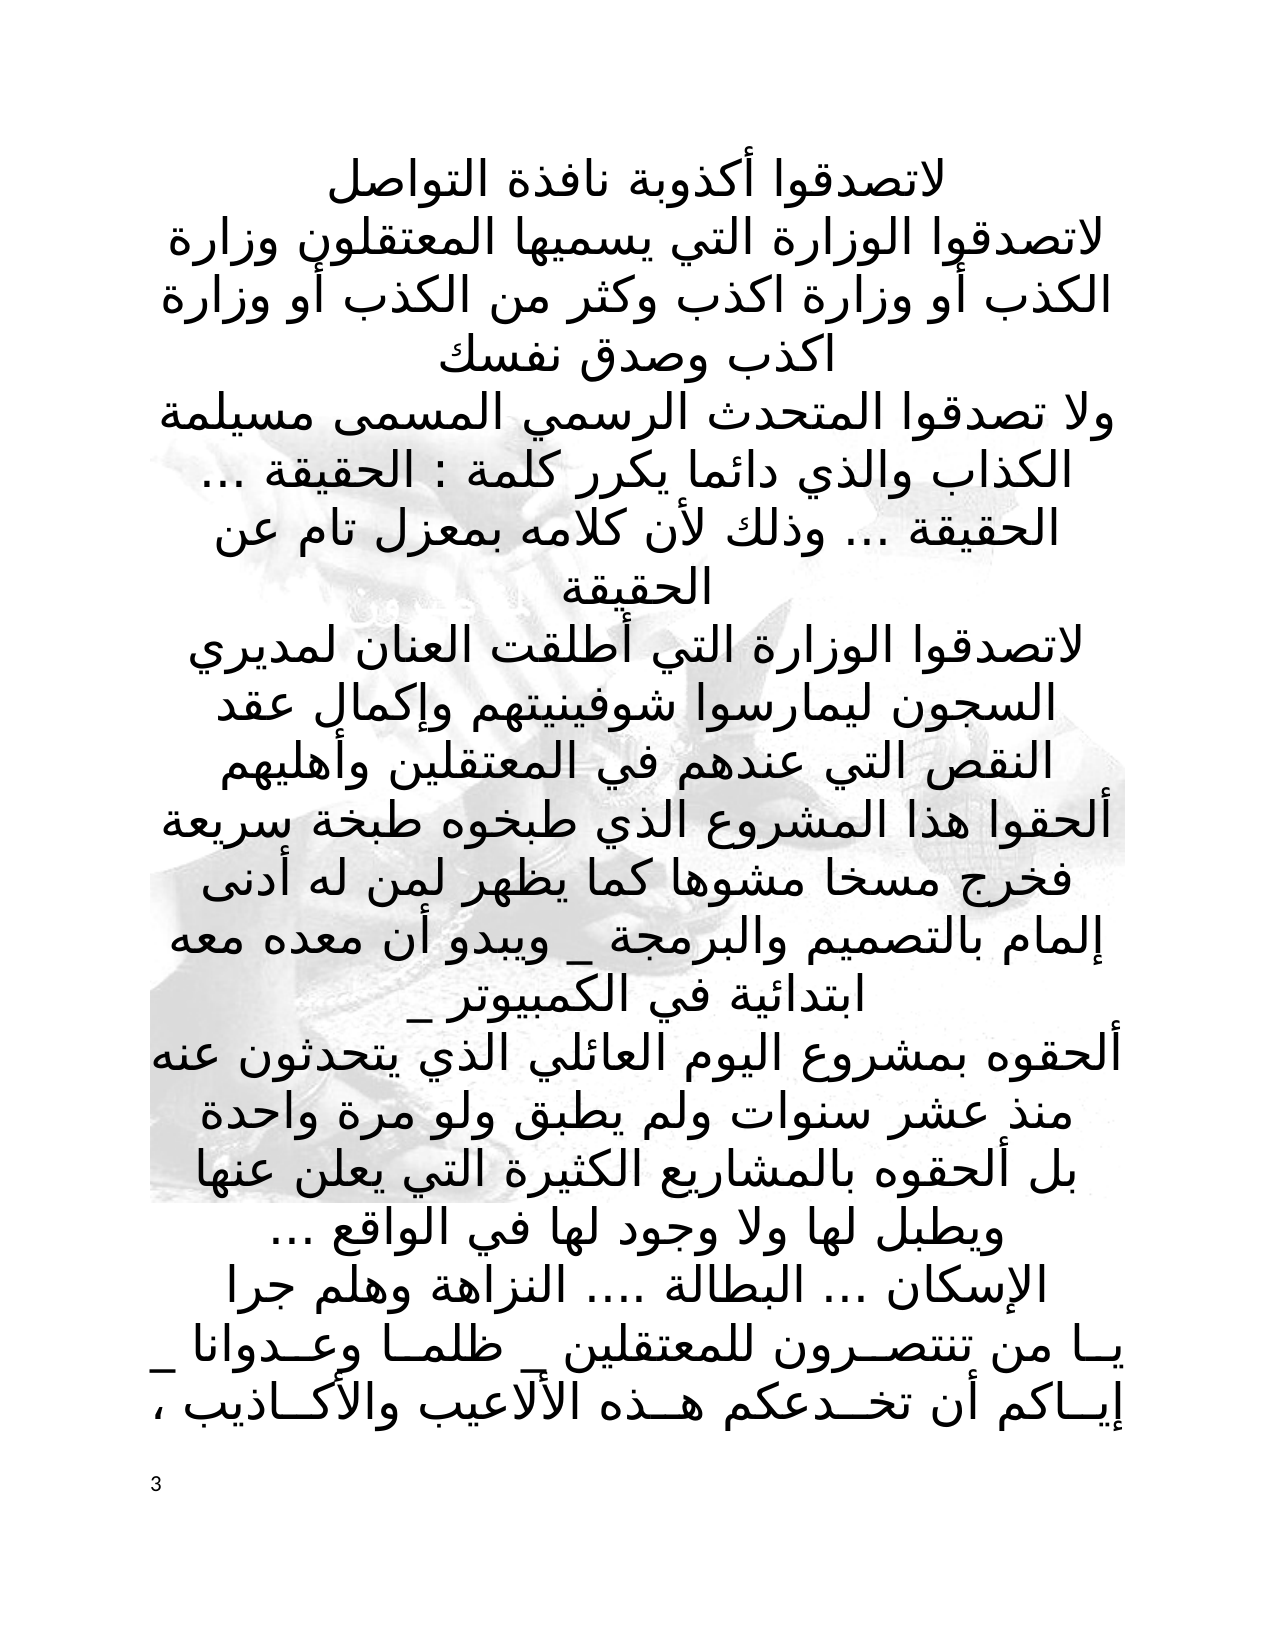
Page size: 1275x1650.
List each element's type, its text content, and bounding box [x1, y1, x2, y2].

text ولا تصدقوا المتحدث الرسمي المسمى مسيلمة الكذاب والذي دائما يكرر كلمة : الحقيقة ... الحقيقة ... وذلك لأن كلامه بمعزل تام عن الحقيقة [150, 383, 1125, 616]
text بل ألحقوه بالمشاريع الكثيرة التي يعلن عنها ويطبل لها ولا وجود لها في الواقع ... الإسكان ... البطالة .... النزاهة وهلم جرا [150, 1140, 1125, 1314]
text لاتصدقوا أكذوبة نافذة التواصل [150, 150, 1125, 208]
text لاتصدقوا الوزارة التي يسميها المعتقلون وزارة الكذب أو وزارة اكذب وكثر من الكذب أو وزارة اكذب وصدق نفسك [150, 208, 1125, 383]
text ألحقوه بمشروع اليوم العائلي الذي يتحدثون عنه منذ عشر سنوات ولم يطبق ولو مرة واحدة [150, 1023, 1125, 1140]
text لاتصدقوا الوزارة التي أطلقت العنان لمديري السجون ليمارسوا شوفينيتهم وإكمال عقد النقص التي عندهم في المعتقلين وأهليهم [150, 616, 1125, 791]
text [150, 1314, 1125, 1431]
text ألحقوا هذا المشروع الذي طبخوه طبخة سريعة فخرج مسخا مشوها كما يظهر لمن له أدنى إلمام بالتصميم والبرمجة _ ويبدو أن معده معه ابتدائية في الكمبيوتر _ [150, 791, 1125, 1023]
